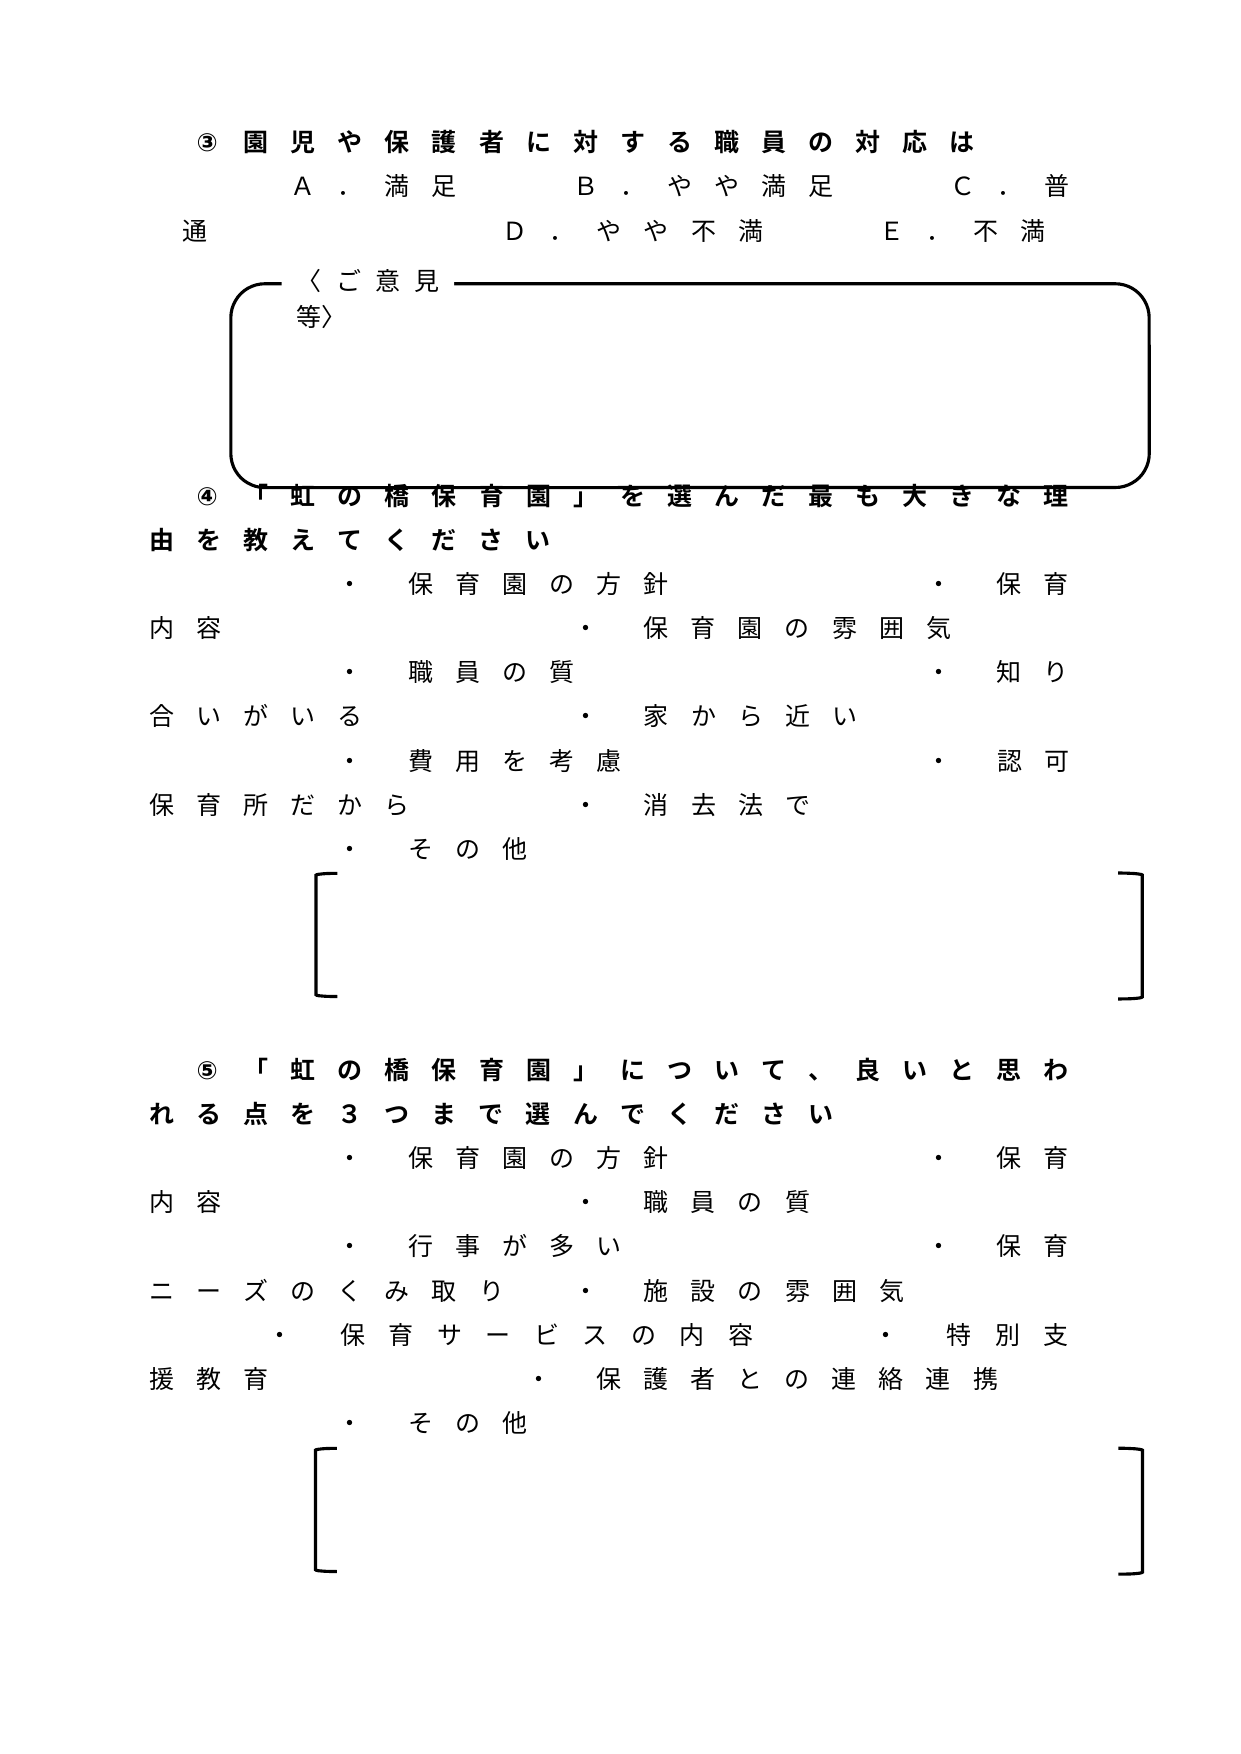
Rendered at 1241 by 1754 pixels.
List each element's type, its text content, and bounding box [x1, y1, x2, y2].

text ・ その他 [149, 1399, 1091, 1444]
text ・ その他 [149, 825, 1091, 869]
text ・ 保育園の方針 ・ 保育内容 ・ 保育園の雰囲気 [149, 560, 1091, 649]
text ③ 園児や保護者に対する職員の対応は [149, 119, 1091, 163]
text ④ 「虹の橋保育園」を選んだ最も大きな理由を教えてください [149, 472, 1091, 560]
text ・ 費用を考慮 ・ 認可保育所だから ・ 消去法で [149, 737, 1091, 825]
text ・ 保育園の方針 ・ 保育内容 ・ 職員の質 [149, 1134, 1091, 1223]
text ⑤ 「虹の橋保育園」について、良いと思われる点を３つまで選んでください [149, 1046, 1091, 1134]
text ・ 保育サービスの内容 ・ 特別支援教育 ・ 保護者との連絡連携 [149, 1311, 1091, 1399]
text ・ 職員の質 ・ 知り合いがいる ・ 家から近い [149, 649, 1091, 737]
text ・ 行事が多い ・ 保育ニーズのくみ取り ・ 施設の雰囲気 [149, 1223, 1091, 1311]
text Ａ．満足 Ｂ．やや満足 Ｃ．普通 Ｄ．やや不満 Ｅ．不満 [149, 163, 1091, 251]
